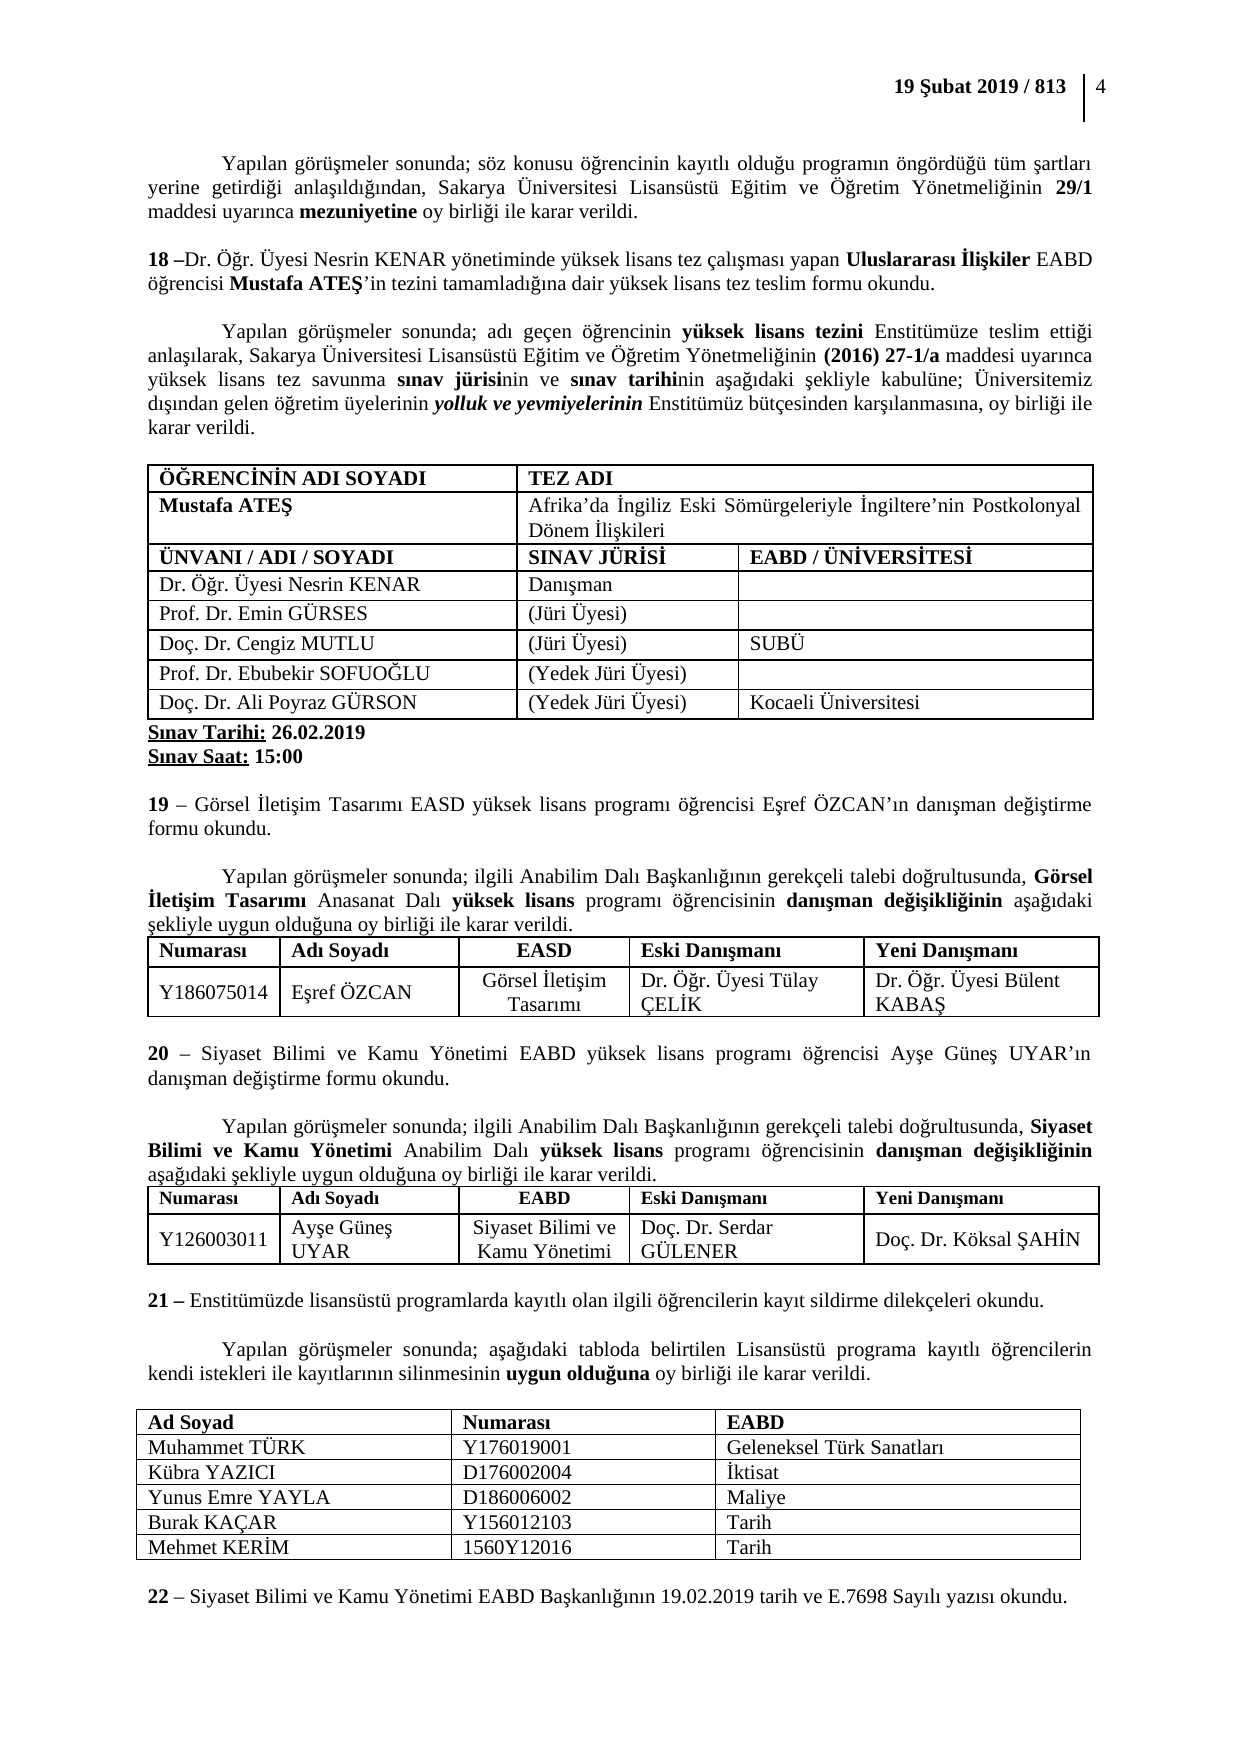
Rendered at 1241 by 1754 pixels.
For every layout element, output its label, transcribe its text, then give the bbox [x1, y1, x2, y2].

text Yapılan görüşmeler sonunda; adı geçen öğrencinin yüksek lisans tezini Enstitümüze teslim ettiği anlaşılarak, Sakarya Üniversitesi Lisansüstü Eğitim ve Öğretim Yönetmeliğinin (2016) 27-1/a maddesi uyarınca yüksek lisans tez savunma sınav jürisinin ve sınav tarihinin aşağıdaki şekliyle kabulüne; Üniversitemiz dışından gelen öğretim üyelerinin yolluk ve yevmiyelerinin Enstitümüz bütçesinden karşılanmasına, oy birliği ile karar verildi. [148, 319, 1093, 439]
table_cell [739, 661, 1092, 688]
table_header Yeni Danışmanı [865, 1187, 1098, 1213]
table_header Ad Soyad [137, 1410, 451, 1434]
table_header TEZ ADI [518, 466, 1092, 491]
text Yapılan görüşmeler sonunda; aşağıdaki tabloda belirtilen Lisansüstü programa kayıtlı öğrencilerin kendi istekleri ile kayıtlarının silinmesinin uygun olduğuna oy birliği ile karar verildi. [148, 1337, 1093, 1385]
table_cell Maliye [716, 1485, 1080, 1509]
table_cell Danışman [518, 572, 738, 600]
table_cell EABD / ÜNİVERSİTESİ [739, 545, 1092, 570]
table_cell (Yedek Jüri Üyesi) [518, 690, 738, 718]
table_cell Eşref ÖZCAN [281, 968, 458, 1016]
text Yapılan görüşmeler sonunda; ilgili Anabilim Dalı Başkanlığının gerekçeli talebi doğrultusunda, Görsel İletişim Tasarımı Anasanat Dalı yüksek lisans programı öğrencisinin danışman değişikliğinin aşağıdaki şekliyle uygun olduğuna oy birliği ile karar verildi. [148, 864, 1093, 936]
text Yapılan görüşmeler sonunda; söz konusu öğrencinin kayıtlı olduğu programın öngördüğü tüm şartları yerine getirdiği anlaşıldığından, Sakarya Üniversitesi Lisansüstü Eğitim ve Öğretim Yönetmeliğinin 29/1 maddesi uyarınca mezuniyetine oy birliği ile karar verildi. [148, 151, 1093, 223]
table_cell D186006002 [452, 1485, 715, 1509]
table_cell Y176019001 [452, 1435, 715, 1459]
table_cell Afrika’da İngiliz Eski Sömürgeleriyle İngiltere’nin Postkolonyal Dönem İlişkileri [518, 493, 1092, 543]
table_cell Mustafa ATEŞ [149, 493, 516, 543]
table_cell İktisat [716, 1460, 1080, 1484]
table_cell Siyaset Bilimi ve Kamu Yönetimi [460, 1215, 629, 1263]
table_header ÖĞRENCİNİN ADI SOYADI [149, 466, 516, 491]
table_header Yeni Danışmanı [865, 938, 1098, 966]
text 21 – Enstitümüzde lisansüstü programlarda kayıtlı olan ilgili öğrencilerin kayıt sildirme dilekçeleri okundu. [148, 1288, 1093, 1312]
text 19 – Görsel İletişim Tasarımı EASD yüksek lisans programı öğrencisi Eşref ÖZCAN’ın danışman değiştirme formu okundu. [148, 792, 1093, 840]
table_cell Burak KAÇAR [137, 1510, 451, 1534]
table_header EASD [460, 938, 629, 966]
table_cell Geleneksel Türk Sanatları [716, 1435, 1080, 1459]
text 22 – Siyaset Bilimi ve Kamu Yönetimi EABD Başkanlığının 19.02.2019 tarih ve E.7698 Sayılı yazısı okundu. [148, 1584, 1093, 1608]
table_cell [739, 601, 1092, 629]
table_cell Prof. Dr. Ebubekir SOFUOĞLU [149, 661, 516, 688]
text Yapılan görüşmeler sonunda; ilgili Anabilim Dalı Başkanlığının gerekçeli talebi doğrultusunda, Siyaset Bilimi ve Kamu Yönetimi Anabilim Dalı yüksek lisans programı öğrencisinin danışman değişikliğinin aşağıdaki şekliyle uygun olduğuna oy birliği ile karar verildi. [148, 1113, 1093, 1186]
table_cell Doç. Dr. Ali Poyraz GÜRSON [149, 690, 516, 718]
table_cell Ayşe Güneş UYAR [281, 1215, 458, 1263]
table_cell Dr. Öğr. Üyesi Nesrin KENAR [149, 572, 516, 600]
table_cell Dr. Öğr. Üyesi Bülent KABAŞ [865, 968, 1098, 1016]
table_cell 1560Y12016 [452, 1535, 715, 1559]
table_cell Muhammet TÜRK [137, 1435, 451, 1459]
table_cell Doç. Dr. Köksal ŞAHİN [865, 1215, 1098, 1263]
table_cell D176002004 [452, 1460, 715, 1484]
table_cell Tarih [716, 1535, 1080, 1559]
table_cell (Jüri Üyesi) [518, 601, 738, 629]
table_header Numarası [149, 938, 279, 966]
table_cell Kübra YAZICI [137, 1460, 451, 1484]
table_cell (Yedek Jüri Üyesi) [518, 661, 738, 688]
table_cell Yunus Emre YAYLA [137, 1485, 451, 1509]
table_cell Y186075014 [149, 968, 279, 1016]
table_cell Görsel İletişim Tasarımı [460, 968, 629, 1016]
table_cell Doç. Dr. Cengiz MUTLU [149, 631, 516, 659]
table_cell Mehmet KERİM [137, 1535, 451, 1559]
table_cell Doç. Dr. Serdar GÜLENER [630, 1215, 863, 1263]
text Sınav Tarihi: 26.02.2019 [148, 720, 1093, 744]
table_cell Dr. Öğr. Üyesi Tülay ÇELİK [630, 968, 863, 1016]
table_header Eski Danışmanı [630, 1187, 863, 1213]
table_header Adı Soyadı [281, 1187, 458, 1213]
table_cell [739, 572, 1092, 600]
table_header Numarası [149, 1187, 279, 1213]
table_cell Tarih [716, 1510, 1080, 1534]
table_header Adı Soyadı [281, 938, 458, 966]
table_cell Y156012103 [452, 1510, 715, 1534]
table_cell SINAV JÜRİSİ [518, 545, 738, 570]
table_cell (Jüri Üyesi) [518, 631, 738, 659]
text 18 –Dr. Öğr. Üyesi Nesrin KENAR yönetiminde yüksek lisans tez çalışması yapan Uluslararası İlişkiler EABD öğrencisi Mustafa ATEŞ’in tezini tamamladığına dair yüksek lisans tez teslim formu okundu. [148, 247, 1093, 295]
table_cell SUBÜ [739, 631, 1092, 659]
table_header Numarası [452, 1410, 715, 1434]
table_cell Kocaeli Üniversitesi [739, 690, 1092, 718]
table_cell Prof. Dr. Emin GÜRSES [149, 601, 516, 629]
text Sınav Saat: 15:00 [148, 744, 1093, 768]
table_header EABD [460, 1187, 629, 1213]
table_cell ÜNVANI / ADI / SOYADI [149, 545, 516, 570]
table_header Eski Danışmanı [630, 938, 863, 966]
table_header EABD [716, 1410, 1080, 1434]
text 20 – Siyaset Bilimi ve Kamu Yönetimi EABD yüksek lisans programı öğrencisi Ayşe Güneş UYAR’ın danışman değiştirme formu okundu. [148, 1041, 1093, 1089]
table_cell Y126003011 [149, 1215, 279, 1263]
